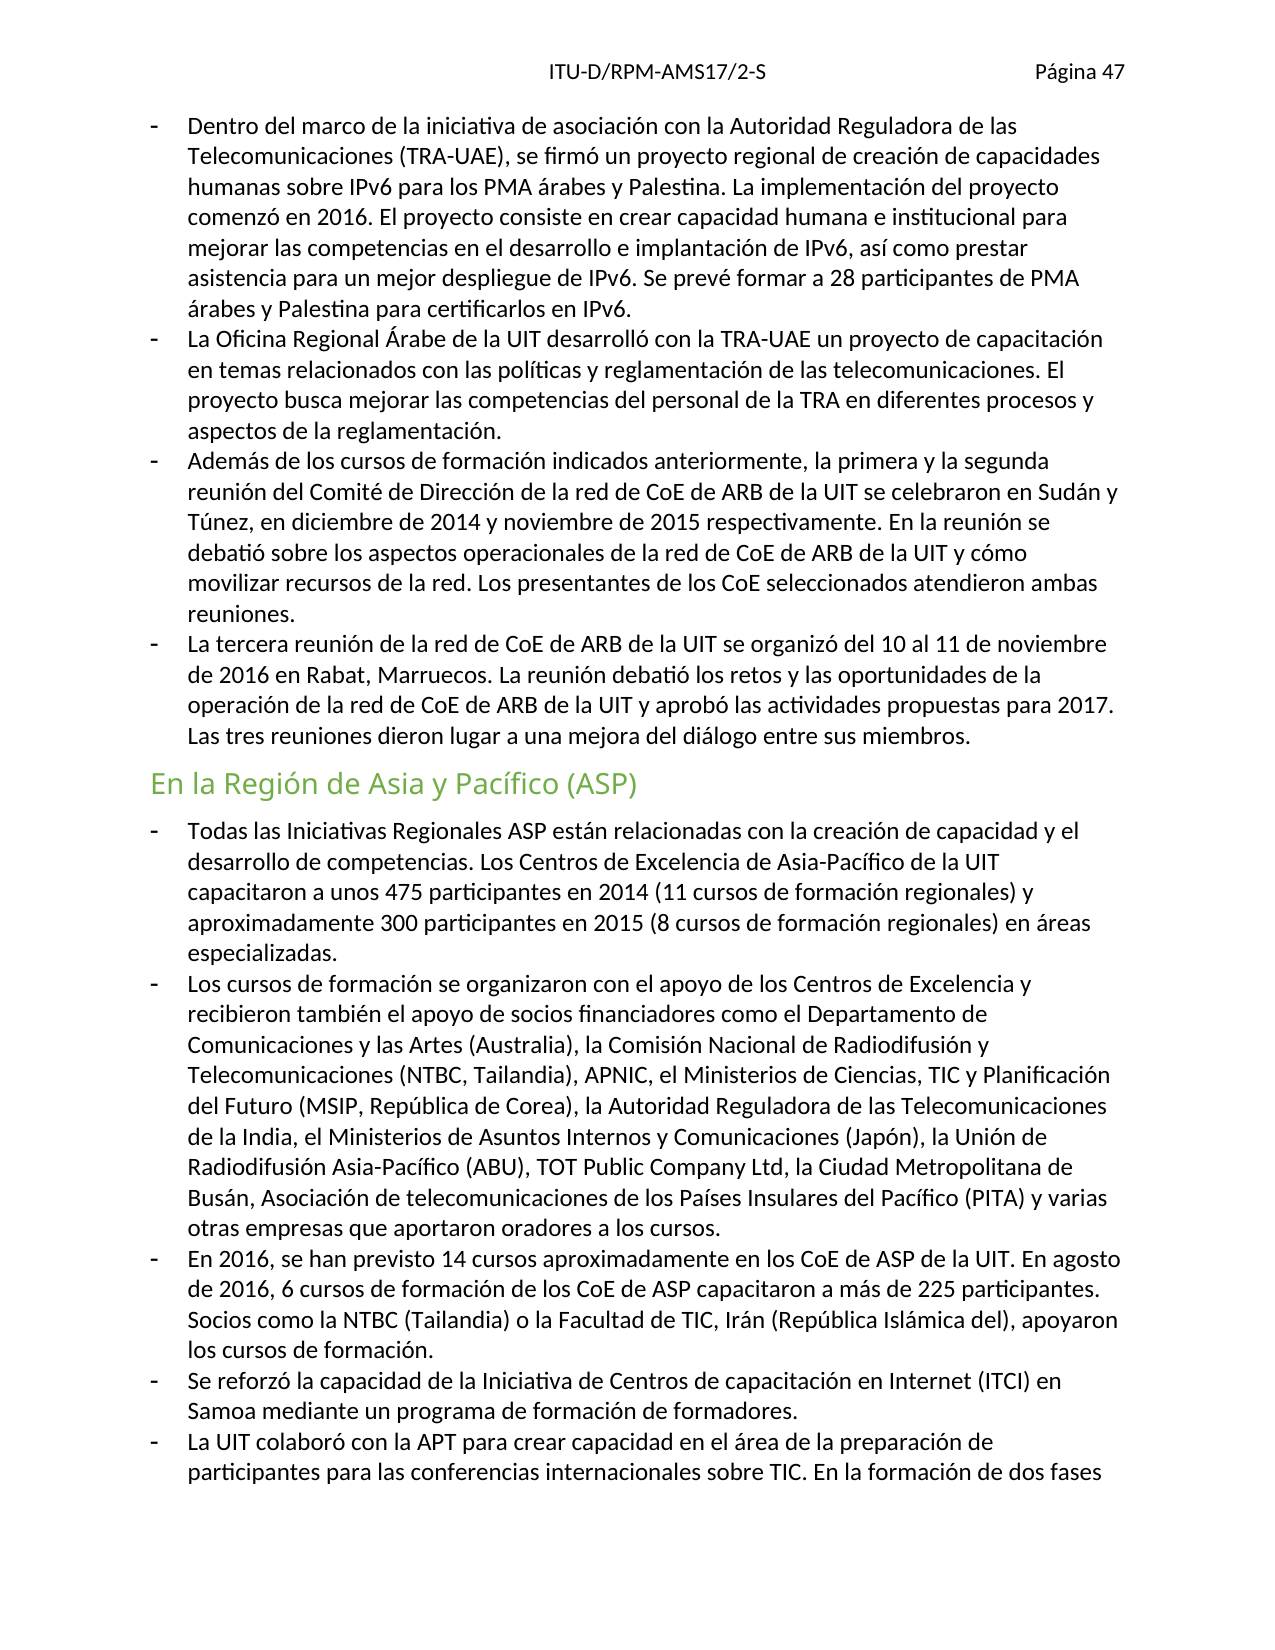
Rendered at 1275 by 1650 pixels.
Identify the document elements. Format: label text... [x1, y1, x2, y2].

list Se reforzó la capacidad de la Iniciativa de Centros de capacitación en Internet (ITCI) en Samoa mediante un programa de formación de formadores. [150, 1365, 1125, 1426]
list Los cursos de formación se organizaron con el apoyo de los Centros de Excelencia y recibieron también el apoyo de socios financiadores como el Departamento de Comunicaciones y las Artes (Australia), la Comisión Nacional de Radiodifusión y Telecomunicaciones (NTBC, Tailandia), APNIC, el Ministerios de Ciencias, TIC y Planificación del Futuro (MSIP, República de Corea), la Autoridad Reguladora de las Telecomunicaciones de la India, el Ministerios de Asuntos Internos y Comunicaciones (Japón), la Unión de Radiodifusión Asia-Pacífico (ABU), TOT Public Company Ltd, la Ciudad Metropolitana de Busán, Asociación de telecomunicaciones de los Países Insulares del Pacífico (PITA) y varias otras empresas que aportaron oradores a los cursos. [150, 968, 1125, 1243]
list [150, 1426, 1125, 1487]
list Dentro del marco de la iniciativa de asociación con la Autoridad Reguladora de las Telecomunicaciones (TRA-UAE), se firmó un proyecto regional de creación de capacidades humanas sobre IPv6 para los PMA árabes y Palestina. La implementación del proyecto comenzó en 2016. El proyecto consiste en crear capacidad humana e institucional para mejorar las competencias en el desarrollo e implantación de IPv6, así como prestar asistencia para un mejor despliegue de IPv6. Se prevé formar a 28 participantes de PMA árabes y Palestina para certificarlos en IPv6. [150, 110, 1125, 323]
list Además de los cursos de formación indicados anteriormente, la primera y la segunda reunión del Comité de Dirección de la red de CoE de ARB de la UIT se celebraron en Sudán y Túnez, en diciembre de 2014 y noviembre de 2015 respectivamente. En la reunión se debatió sobre los aspectos operacionales de la red de CoE de ARB de la UIT y cómo movilizar recursos de la red. Los presentantes de los CoE seleccionados atendieron ambas reuniones. [150, 446, 1125, 629]
list La tercera reunión de la red de CoE de ARB de la UIT se organizó del 10 al 11 de noviembre de 2016 en Rabat, Marruecos. La reunión debatió los retos y las oportunidades de la operación de la red de CoE de ARB de la UIT y aprobó las actividades propuestas para 2017. Las tres reuniones dieron lugar a una mejora del diálogo entre sus miembros. [150, 629, 1125, 751]
list En 2016, se han previsto 14 cursos aproximadamente en los CoE de ASP de la UIT. En agosto de 2016, 6 cursos de formación de los CoE de ASP capacitaron a más de 225 participantes. Socios como la NTBC (Tailandia) o la Facultad de TIC, Irán (República Islámica del), apoyaron los cursos de formación. [150, 1243, 1125, 1365]
list La Oficina Regional Árabe de la UIT desarrolló con la TRA-UAE un proyecto de capacitación en temas relacionados con las políticas y reglamentación de las telecomunicaciones. El proyecto busca mejorar las competencias del personal de la TRA en diferentes procesos y aspectos de la reglamentación. [150, 323, 1125, 446]
subtitle En la Región de Asia y Pacífico (ASP) [150, 763, 1125, 803]
list Todas las Iniciativas Regionales ASP están relacionadas con la creación de capacidad y el desarrollo de competencias. Los Centros de Excelencia de Asia-Pacífico de la UIT capacitaron a unos 475 participantes en 2014 (11 cursos de formación regionales) y aproximadamente 300 participantes en 2015 (8 cursos de formación regionales) en áreas especializadas. [150, 815, 1125, 968]
